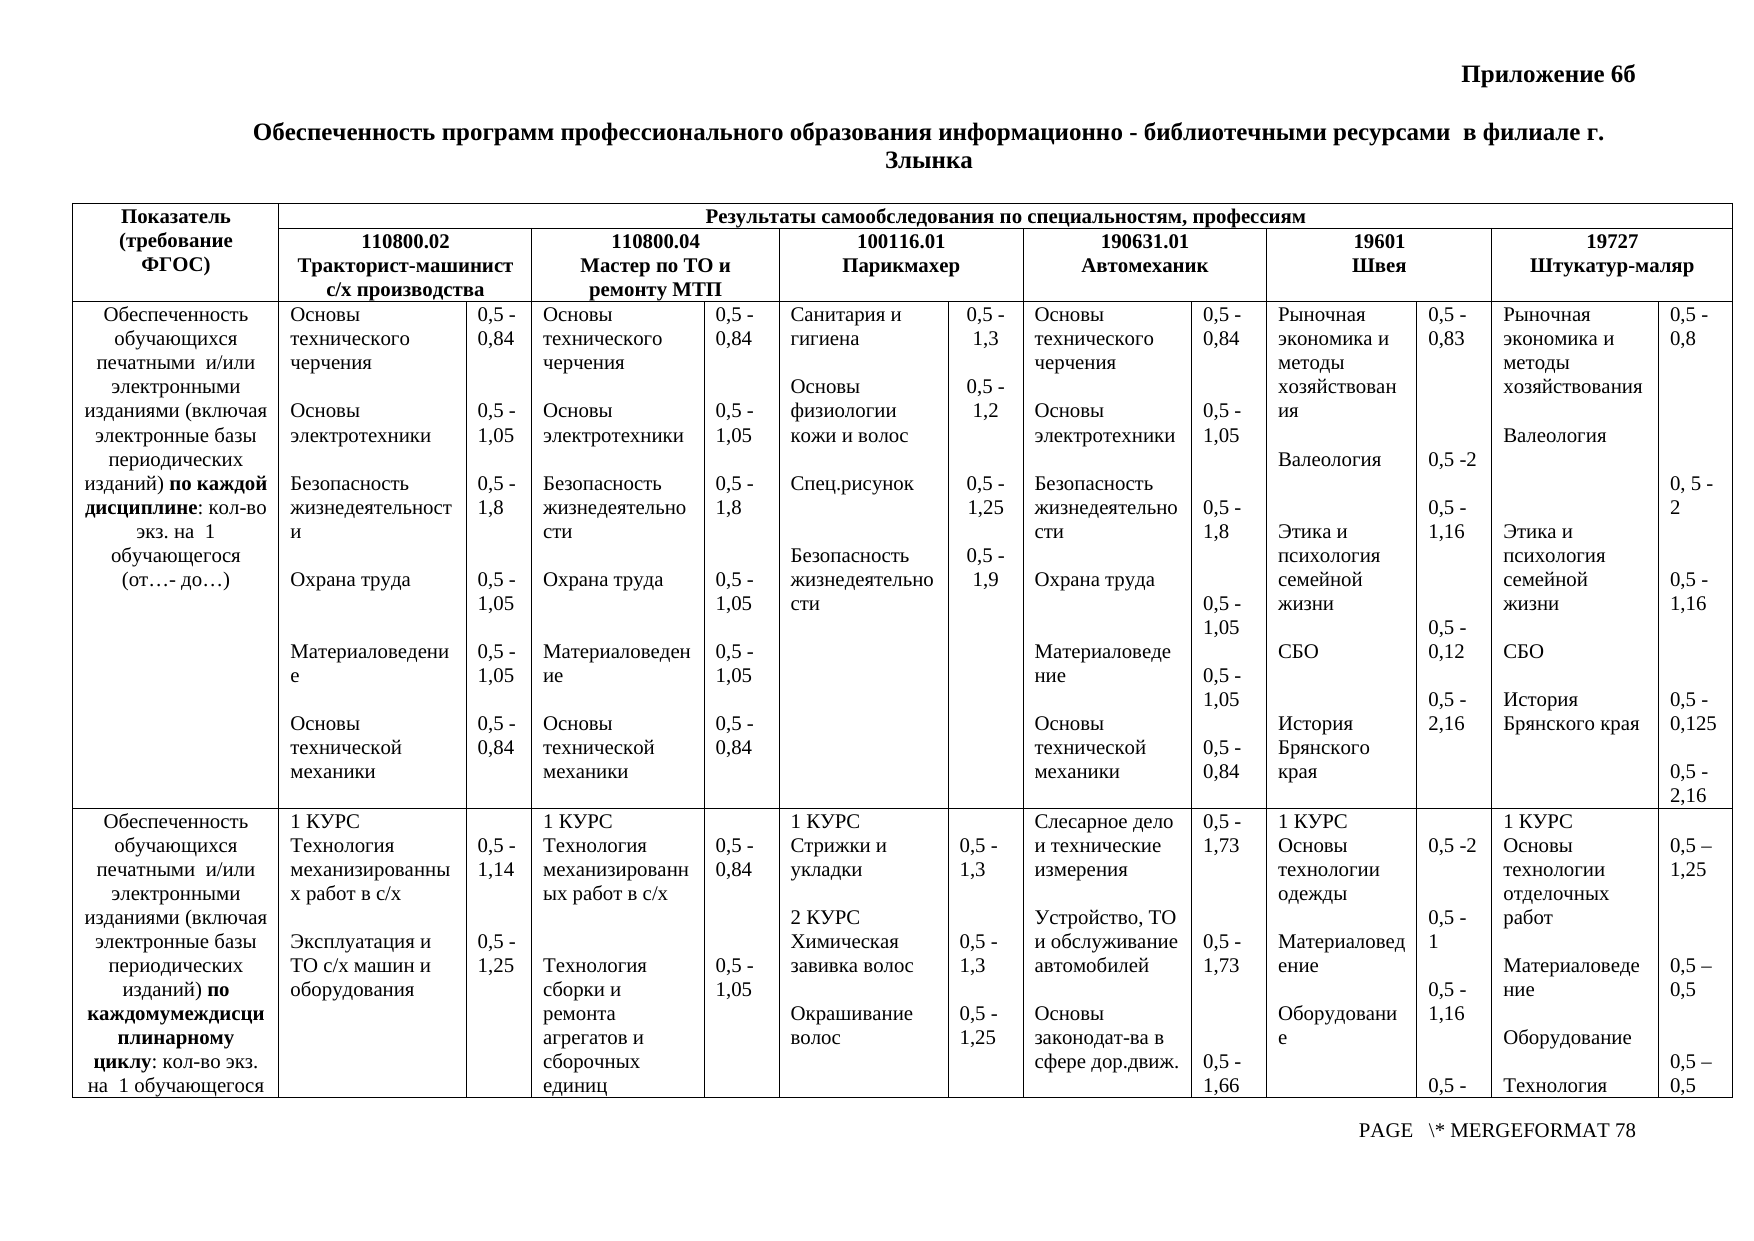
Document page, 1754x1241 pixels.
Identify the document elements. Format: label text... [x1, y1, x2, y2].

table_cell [705, 809, 779, 1097]
table_cell 190631.01 Автомеханик [1024, 229, 1266, 301]
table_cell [1024, 809, 1191, 1097]
table_cell Основы технического черчения Основы электротехники Безопасность жизнедеятельности Охрана труда Материаловедение Основы технической механики [279, 302, 466, 807]
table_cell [467, 809, 531, 1097]
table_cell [949, 809, 1023, 1097]
table_header Показатель (требование ФГОС) [73, 204, 278, 301]
table_cell Основы технического черчения Основы электротехники Безопасность жизнедеятельности Охрана труда Материаловедение Основы технической механики [532, 302, 704, 807]
table_header Результаты самообследования по специальностям, профессиям [279, 204, 1732, 228]
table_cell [1492, 809, 1658, 1097]
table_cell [1417, 809, 1491, 1097]
table_cell 100116.01 Парикмахер [780, 229, 1023, 301]
table_cell 0,5 - 0,84 0,5 - 1,05 0,5 - 1,8 0,5 - 1,05 0,5 - 1,05 0,5 - 0,84 [705, 302, 779, 807]
table_cell Рыночная экономика и методы хозяйствования Валеология Этика и психология семейной жизни СБО История Брянского края [1492, 302, 1658, 807]
table_cell Санитария и гигиена Основы физиологии кожи и волос Спец.рисунок Безопасность жизнедеятельности [780, 302, 948, 807]
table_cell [1192, 809, 1266, 1097]
table_cell 0,5 - 0,8 0, 5 - 2 0,5 -1,16 0,5 - 0,125 0,5 - 2,16 [1659, 302, 1732, 807]
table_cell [780, 809, 948, 1097]
table_cell Обеспеченность обучающихся печатными и/или электронными изданиями (включая электронные базы периодических изданий) по каждой дисциплине: кол-во экз. на 1 обучающегося (от…- до…) [73, 302, 278, 807]
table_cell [1267, 809, 1416, 1097]
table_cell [532, 809, 704, 1097]
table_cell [1659, 809, 1732, 1097]
text Обеспеченность программ профессионального образования информационно - библиотечными ресурсами в филиале г. Злынка [222, 117, 1636, 174]
table_cell 0,5 - 0,84 0,5 - 1,05 0,5 - 1,8 0,5 - 1,05 0,5 -1,05 0,5 -0,84 [467, 302, 531, 807]
table_cell Основы технического черчения Основы электротехники Безопасность жизнедеятельности Охрана труда Материаловедение Основы технической механики [1024, 302, 1191, 807]
table_cell Рыночная экономика и методы хозяйствования Валеология Этика и психология семейной жизни СБО История Брянского края [1267, 302, 1416, 807]
table_cell 19601 Швея [1267, 229, 1491, 301]
table_cell 0,5 -0,84 0,5 - 1,05 0,5 -1,8 0,5 - 1,05 0,5 - 1,05 0,5 - 0,84 [1192, 302, 1266, 807]
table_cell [279, 809, 466, 1097]
text Приложение 6б [222, 59, 1636, 88]
table_cell 110800.04 Мастер по ТО и ремонту МТП [532, 229, 779, 301]
table_cell 0,5 - 0,83 0,5 -2 0,5 - 1,16 0,5 - 0,12 0,5 -2,16 [1417, 302, 1491, 807]
table_cell 110800.02 Тракторист-машинист с/х производства [279, 229, 531, 301]
table_cell 19727 Штукатур-маляр [1492, 229, 1732, 301]
table_cell 0,5 - 1,3 0,5 - 1,2 0,5 - 1,25 0,5 - 1,9 [949, 302, 1023, 807]
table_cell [73, 809, 278, 1097]
